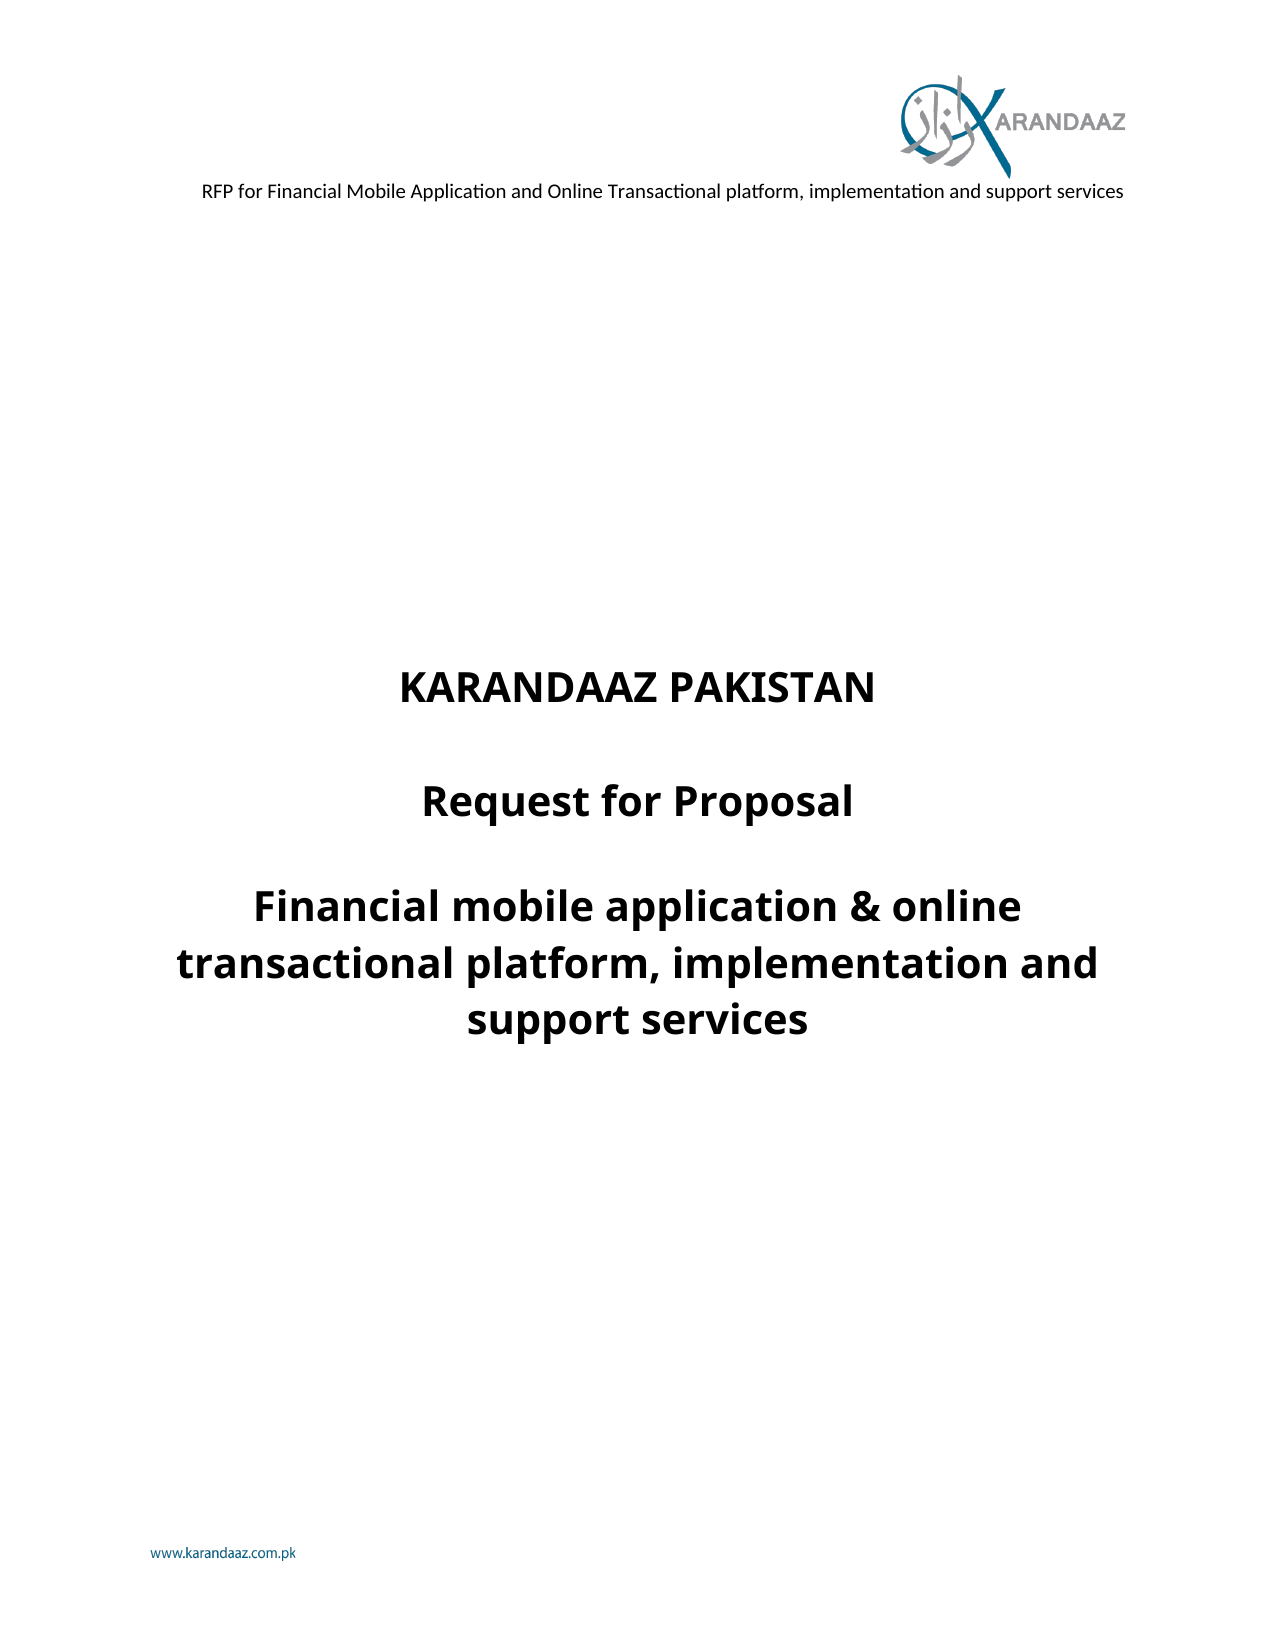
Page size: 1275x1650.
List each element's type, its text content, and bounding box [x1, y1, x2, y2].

text KARANDAAZ PAKISTAN [150, 658, 1125, 715]
text Financial mobile application & online transactional platform, implementation and support services [150, 877, 1125, 1047]
text Request for Proposal [150, 772, 1125, 828]
picture [150, 1547, 296, 1561]
picture [900, 75, 1125, 179]
